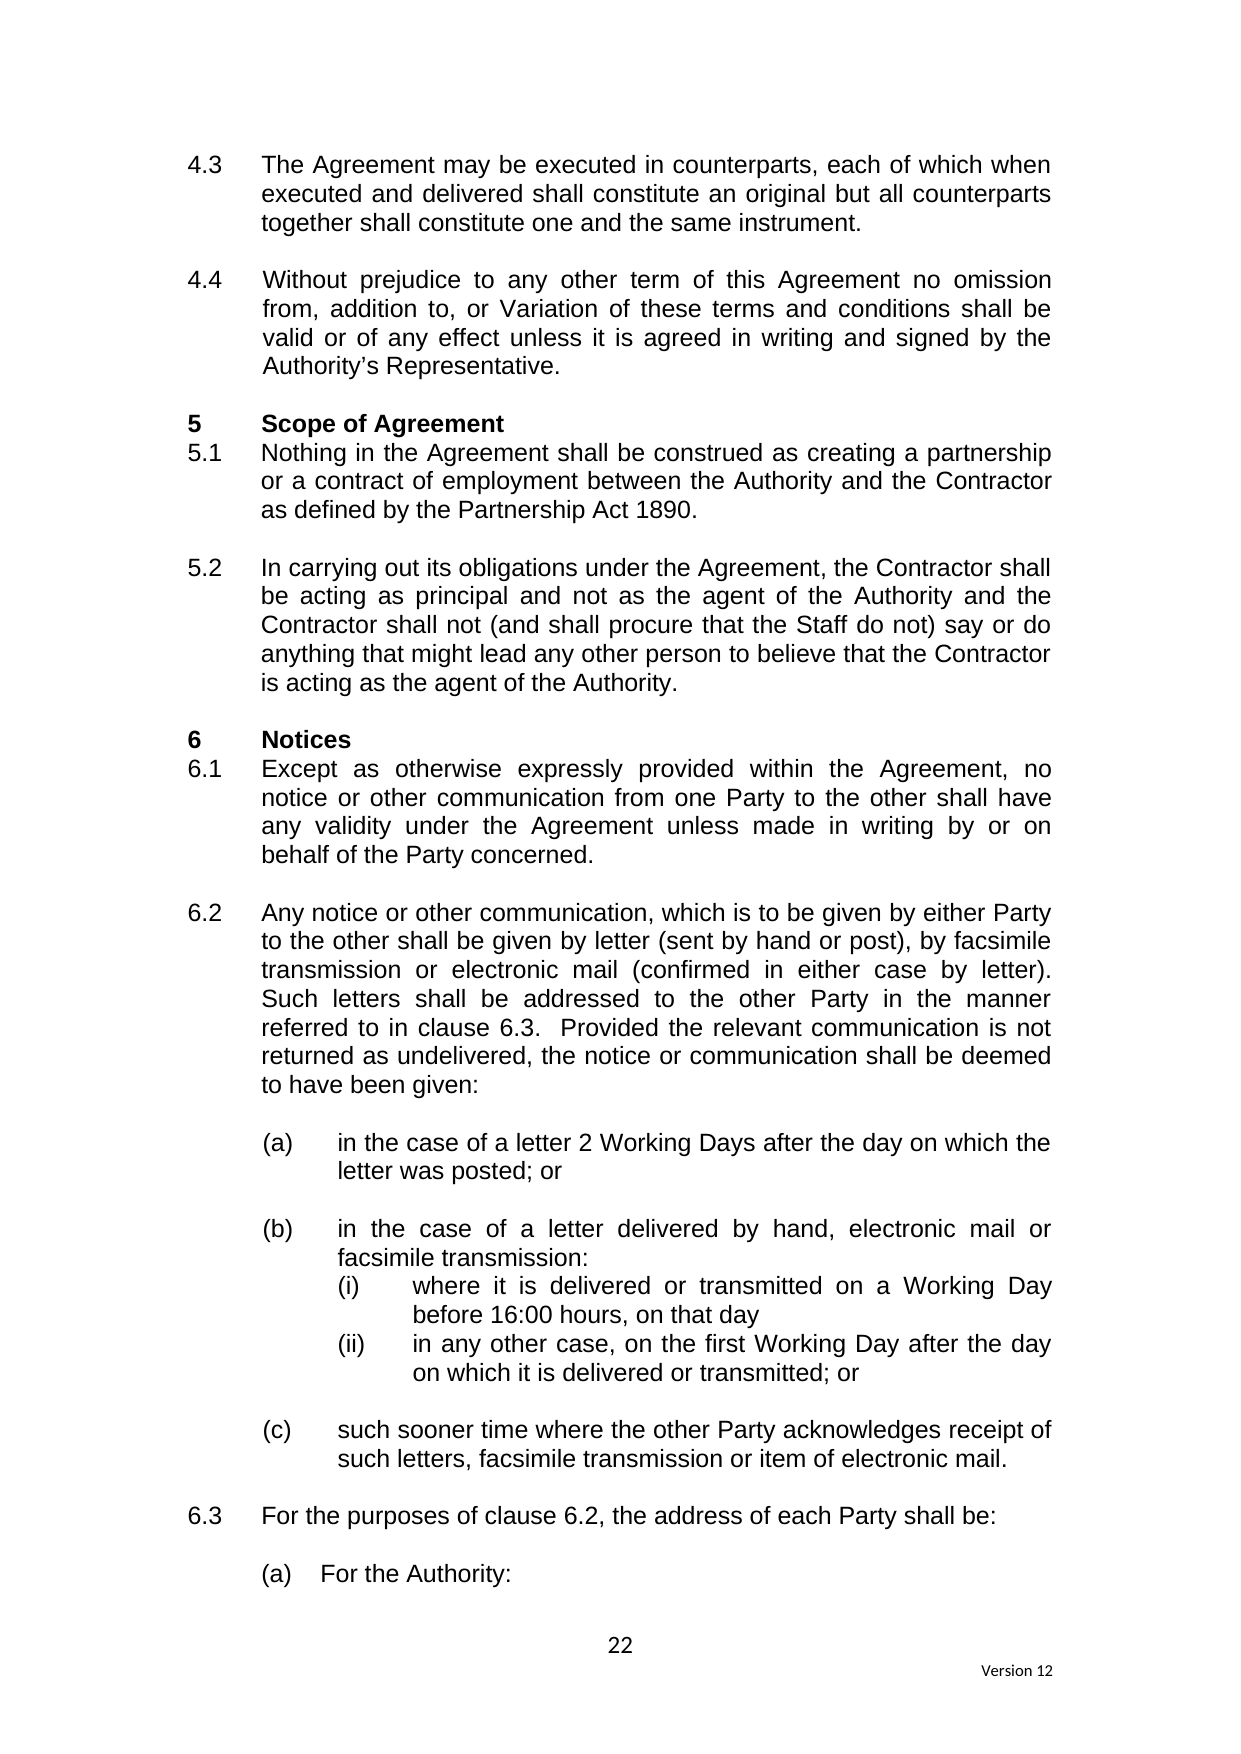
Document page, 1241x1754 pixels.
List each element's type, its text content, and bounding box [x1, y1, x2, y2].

text 6.3 For the purposes of clause 6.2, the address of each Party shall be: [187, 1501, 1053, 1530]
text 5 Scope of Agreement [187, 409, 1053, 437]
text 6.1 Except as otherwise expressly provided within the Agreement, no notice or other communication from one Party to the other shall have any validity under the Agreement unless made in writing by or on behalf of the Party concerned. [187, 754, 1053, 869]
text (c) such sooner time where the other Party acknowledges receipt of such letters, facsimile transmission or item of electronic mail. [262, 1415, 1053, 1472]
text (b) in the case of a letter delivered by hand, electronic mail or facsimile transmission: [262, 1214, 1053, 1271]
text (ii) in any other case, on the first Working Day after the day on which it is delivered or transmitted; or [337, 1329, 1053, 1386]
text (a) For the Authority: [261, 1559, 1053, 1587]
text 4.4 Without prejudice to any other term of this Agreement no omission from, addition to, or Variation of these terms and conditions shall be valid or of any effect unless it is agreed in writing and signed by the Authority’s Representative. [187, 265, 1053, 380]
text (i) where it is delivered or transmitted on a Working Day before 16:00 hours, on that day [337, 1271, 1053, 1329]
text 5.1 Nothing in the Agreement shall be construed as creating a partnership or a contract of employment between the Authority and the Contractor as defined by the Partnership Act 1890. [187, 437, 1053, 524]
text 6.2 Any notice or other communication, which is to be given by either Party to the other shall be given by letter (sent by hand or post), by facsimile transmission or electronic mail (confirmed in either case by letter). Such letters shall be addressed to the other Party in the manner referred to in clause 6.3. Provided the relevant communication is not returned as undelivered, the notice or communication shall be deemed to have been given: [187, 897, 1053, 1099]
text 6 Notices [187, 725, 1053, 754]
text 5.2 In carrying out its obligations under the Agreement, the Contractor shall be acting as principal and not as the agent of the Authority and the Contractor shall not (and shall procure that the Staff do not) say or do anything that might lead any other person to believe that the Contractor is acting as the agent of the Authority. [187, 552, 1053, 696]
text (a) in the case of a letter 2 Working Days after the day on which the letter was posted; or [262, 1127, 1053, 1185]
text 4.3 The Agreement may be executed in counterparts, each of which when executed and delivered shall constitute an original but all counterparts together shall constitute one and the same instrument. [187, 150, 1053, 236]
